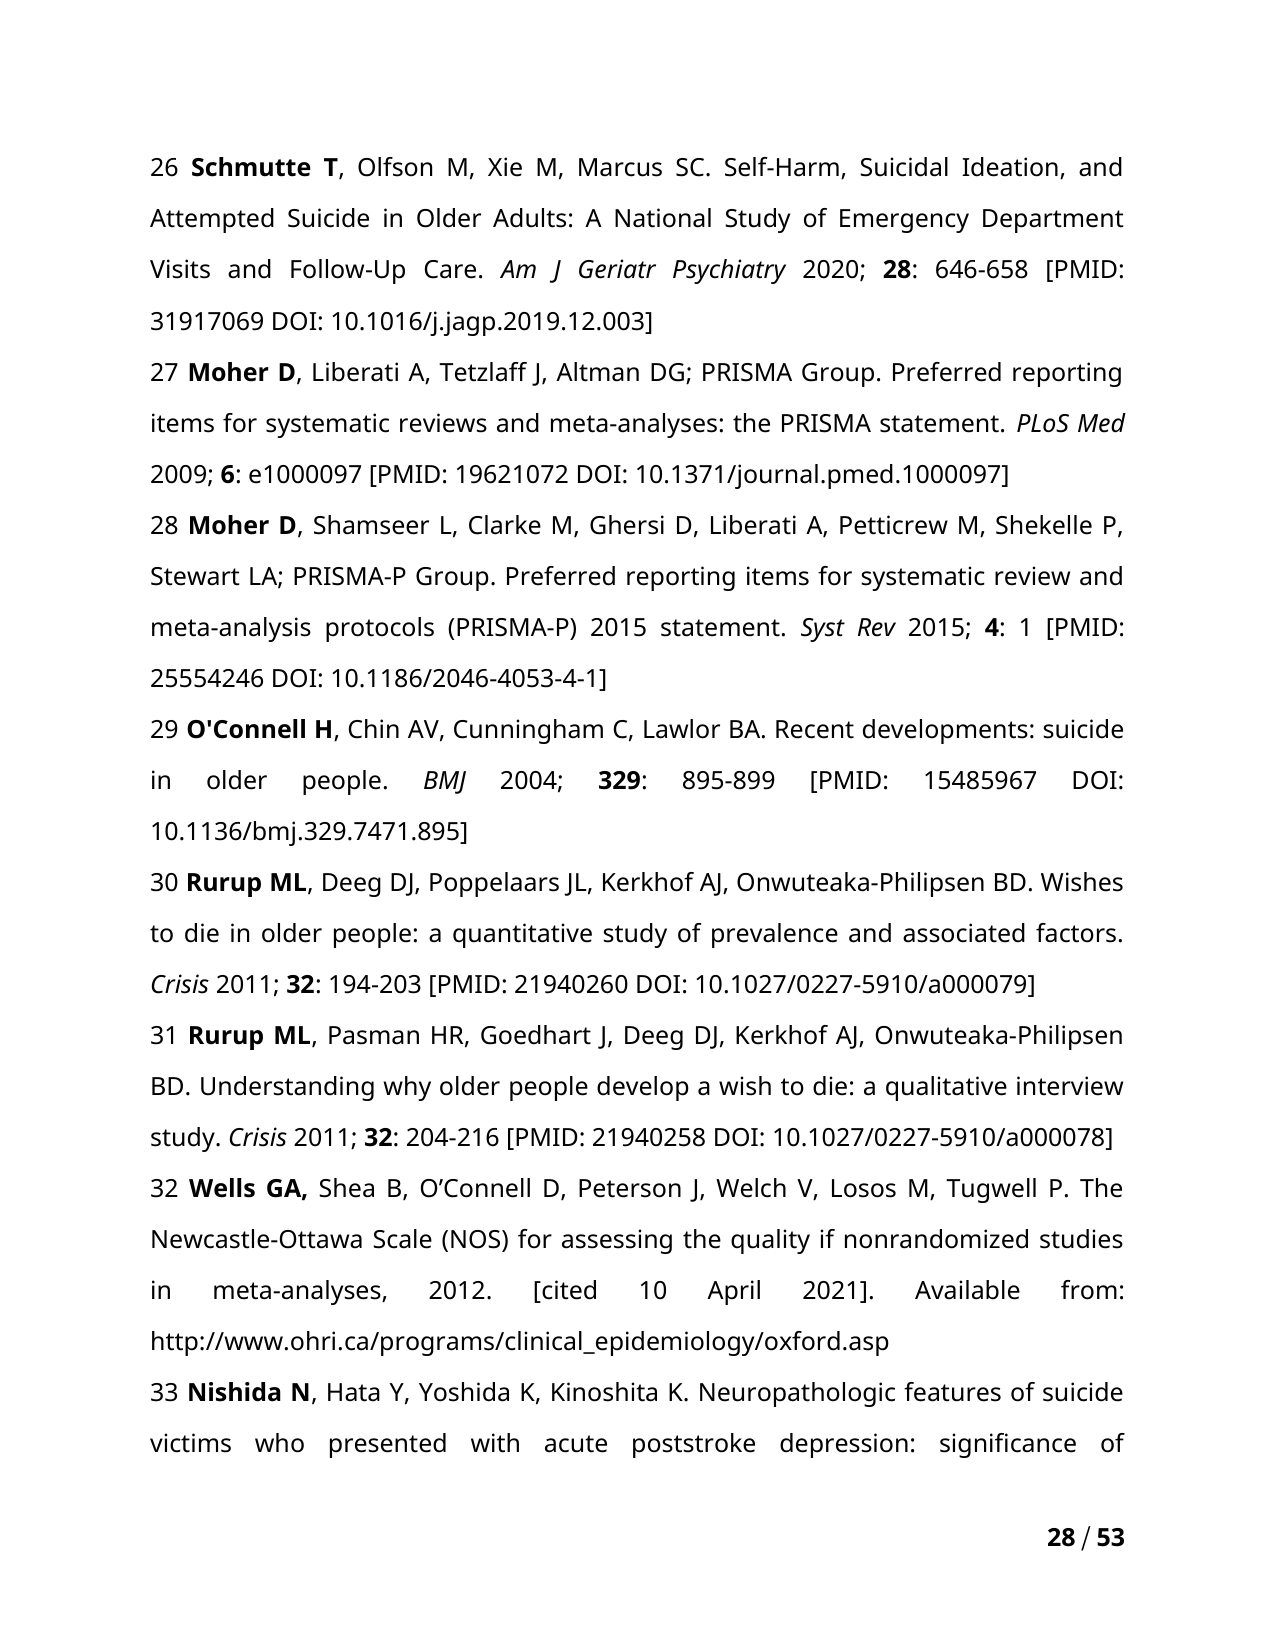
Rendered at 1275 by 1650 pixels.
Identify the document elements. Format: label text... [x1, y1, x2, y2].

text 29 O'Connell H, Chin AV, Cunningham C, Lawlor BA. Recent developments: suicide in older people. BMJ 2004; 329: 895-899 [PMID: 15485967 DOI: 10.1136/bmj.329.7471.895] [150, 711, 1125, 848]
text 28 Moher D, Shamseer L, Clarke M, Ghersi D, Liberati A, Petticrew M, Shekelle P, Stewart LA; PRISMA-P Group. Preferred reporting items for systematic review and meta-analysis protocols (PRISMA-P) 2015 statement. Syst Rev 2015; 4: 1 [PMID: 25554246 DOI: 10.1186/2046-4053-4-1] [150, 507, 1125, 694]
text 32 Wells GA, Shea B, O’Connell D, Peterson J, Welch V, Losos M, Tugwell P. The Newcastle-Ottawa Scale (NOS) for assessing the quality if nonrandomized studies in meta-analyses, 2012. [cited 10 April 2021]. Available from: http://www.ohri.ca/programs/clinical_epidemiology/oxford.asp [150, 1171, 1125, 1358]
text 27 Moher D, Liberati A, Tetzlaff J, Altman DG; PRISMA Group. Preferred reporting items for systematic reviews and meta-analyses: the PRISMA statement. PLoS Med 2009; 6: e1000097 [PMID: 19621072 DOI: 10.1371/journal.pmed.1000097] [150, 354, 1125, 490]
text 30 Rurup ML, Deeg DJ, Poppelaars JL, Kerkhof AJ, Onwuteaka-Philipsen BD. Wishes to die in older people: a quantitative study of prevalence and associated factors. Crisis 2011; 32: 194-203 [PMID: 21940260 DOI: 10.1027/0227-5910/a000079] [150, 864, 1125, 1001]
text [150, 1375, 1125, 1460]
text 26 Schmutte T, Olfson M, Xie M, Marcus SC. Self-Harm, Suicidal Ideation, and Attempted Suicide in Older Adults: A National Study of Emergency Department Visits and Follow-Up Care. Am J Geriatr Psychiatry 2020; 28: 646-658 [PMID: 31917069 DOI: 10.1016/j.jagp.2019.12.003] [150, 150, 1125, 337]
text 31 Rurup ML, Pasman HR, Goedhart J, Deeg DJ, Kerkhof AJ, Onwuteaka-Philipsen BD. Understanding why older people develop a wish to die: a qualitative interview study. Crisis 2011; 32: 204-216 [PMID: 21940258 DOI: 10.1027/0227-5910/a000078] [150, 1018, 1125, 1154]
